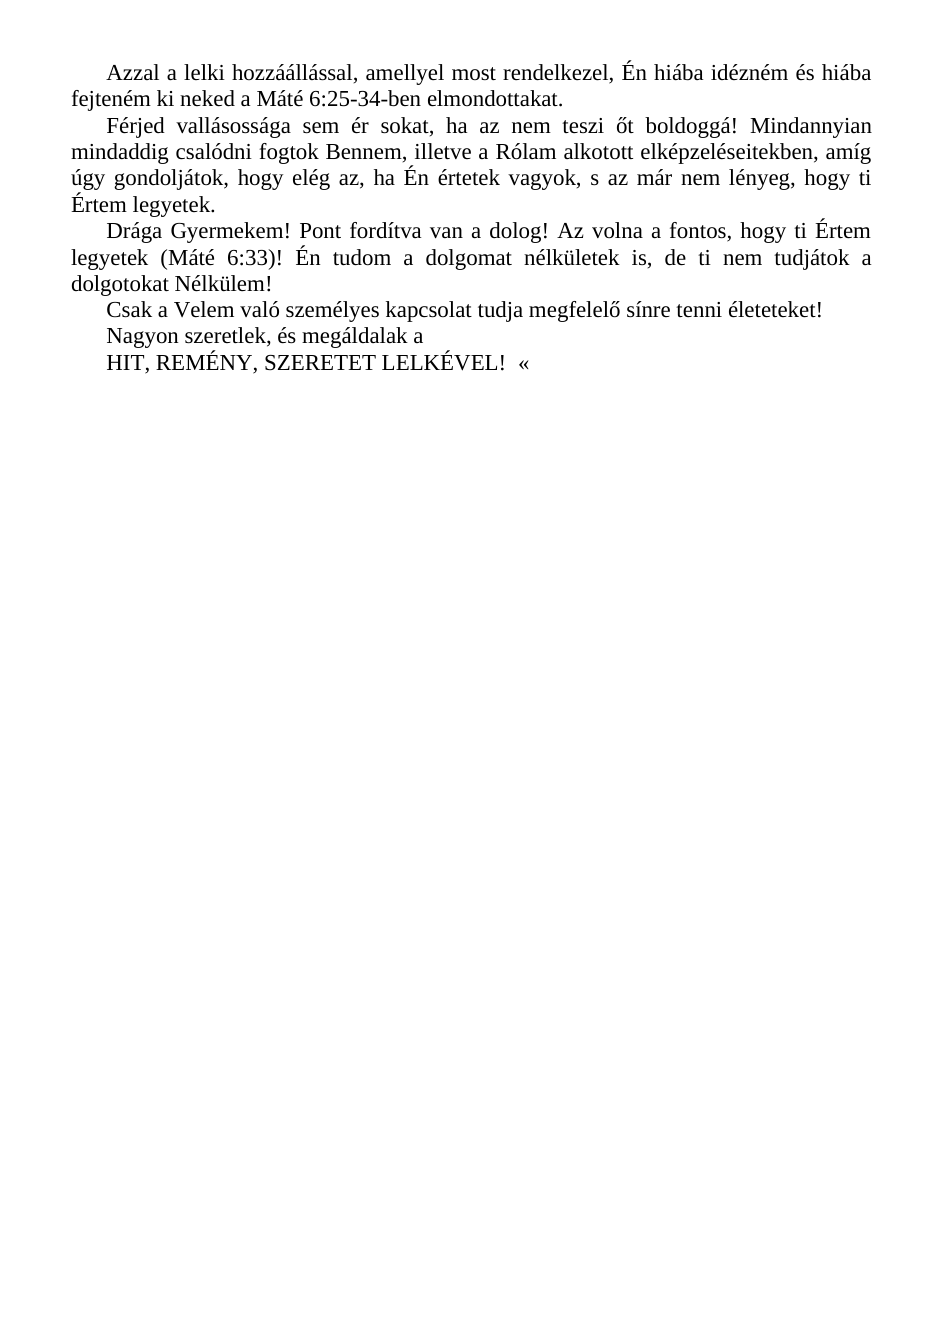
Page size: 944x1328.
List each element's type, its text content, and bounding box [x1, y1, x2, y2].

text Azzal a lelki hozzáállással, amellyel most rendelkezel, Én hiába idézném és hiába fejteném ki neked a Máté 6:25-34-ben elmondottakat. [71, 59, 873, 112]
text HIT, REMÉNY, SZERETET LELKÉVEL! « [71, 349, 873, 375]
text Nagyon szeretlek, és megáldalak a [71, 323, 873, 349]
text Drága Gyermekem! Pont fordítva van a dolog! Az volna a fontos, hogy ti Értem legyetek (Máté 6:33)! Én tudom a dolgomat nélkületek is, de ti nem tudjátok a dolgotokat Nélkülem! [71, 217, 873, 296]
text Csak a Velem való személyes kapcsolat tudja megfelelő sínre tenni életeteket! [71, 296, 873, 323]
text Férjed vallásossága sem ér sokat, ha az nem teszi őt boldoggá! Mindannyian mindaddig csalódni fogtok Bennem, illetve a Rólam alkotott elképzeléseitekben, amíg úgy gondoljátok, hogy elég az, ha Én értetek vagyok, s az már nem lényeg, hogy ti Értem legyetek. [71, 112, 873, 217]
